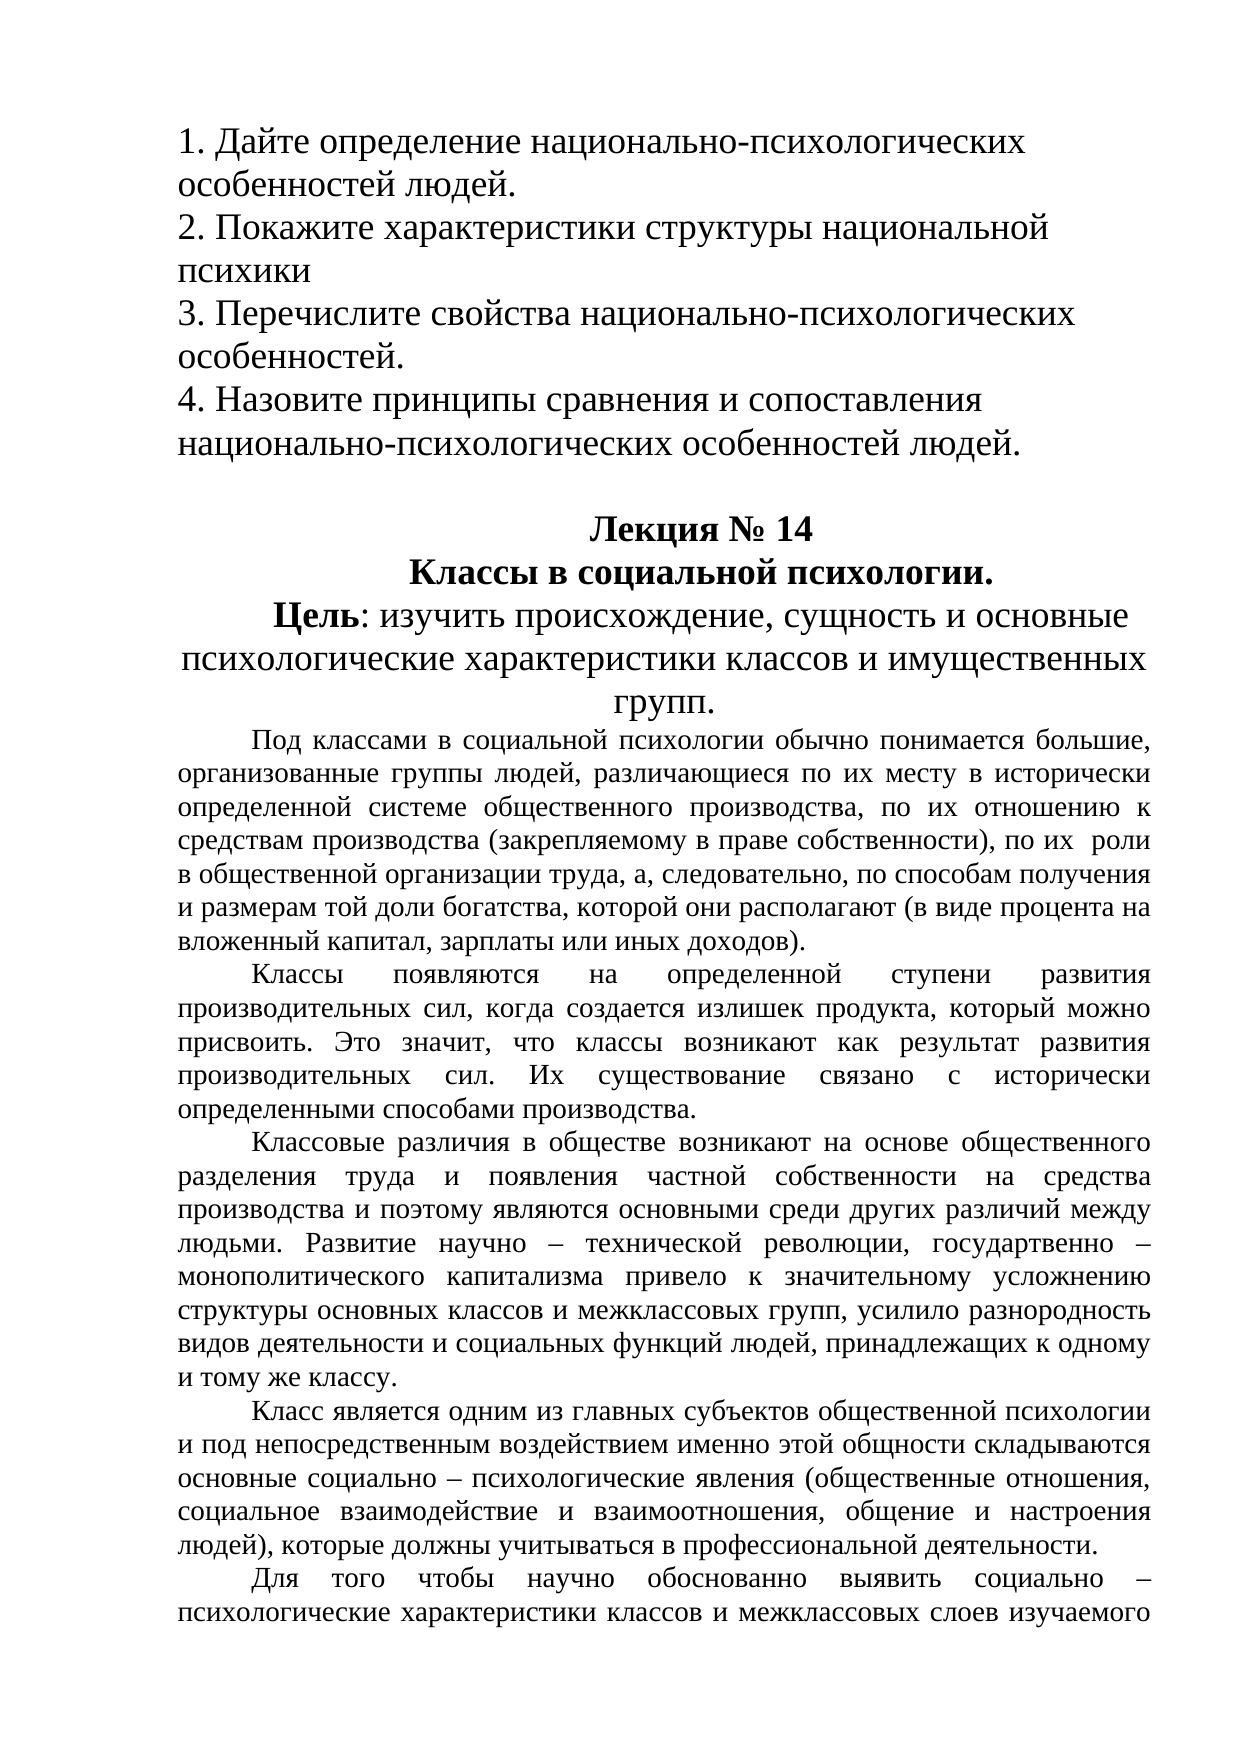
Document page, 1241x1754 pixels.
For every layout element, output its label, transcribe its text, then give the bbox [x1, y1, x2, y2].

text 1. Дайте определение национально-психологических особенностей людей. [177, 118, 1152, 204]
text Класс является одним из главных субъектов общественной психологии и под непосредственным воздействием именно этой общности складываются основные социально – психологические явления (общественные отношения, социальное взаимодействие и взаимоотношения, общение и настроения людей), которые должны учитываться в профессиональной деятельности. [177, 1393, 1152, 1560]
text Классовые различия в обществе возникают на основе общественного разделения труда и появления частной собственности на средства производства и поэтому являются основными среди других различий между людьми. Развитие научно – технической революции, государтвенно – монополитического капитализма привело к значительному усложнению структуры основных классов и межклассовых групп, усилило разнородность видов деятельности и социальных функций людей, принадлежащих к одному и тому же классу. [177, 1124, 1152, 1393]
text Под классами в социальной психологии обычно понимается большие, организованные группы людей, различающиеся по их месту в исторически определенной системе общественного производства, по их отношению к средствам производства (закрепляемому в праве собственности), по их роли в общественной организации труда, а, следовательно, по способам получения и размерам той доли богатства, которой они располагают (в виде процента на вложенный капитал, зарплаты или иных доходов). [177, 722, 1152, 957]
text Классы в социальной психологии. [177, 549, 1152, 592]
text 4. Назовите принципы сравнения и сопоставления национально-психологических особенностей людей. [177, 377, 1152, 463]
text 3. Перечислите свойства национально-психологических особенностей. [177, 291, 1152, 377]
text Лекция № 14 [177, 506, 1152, 549]
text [177, 1560, 1152, 1627]
text Классы появляются на определенной ступени развития производительных сил, когда создается излишек продукта, который можно присвоить. Это значит, что классы возникают как результат развития производительных сил. Их существование связано с исторически определенными способами производства. [177, 957, 1152, 1124]
text Цель: изучить происхождение, сущность и основные психологические характеристики классов и имущественных групп. [177, 592, 1152, 722]
text 2. Покажите характеристики структуры национальной психики [177, 204, 1152, 291]
